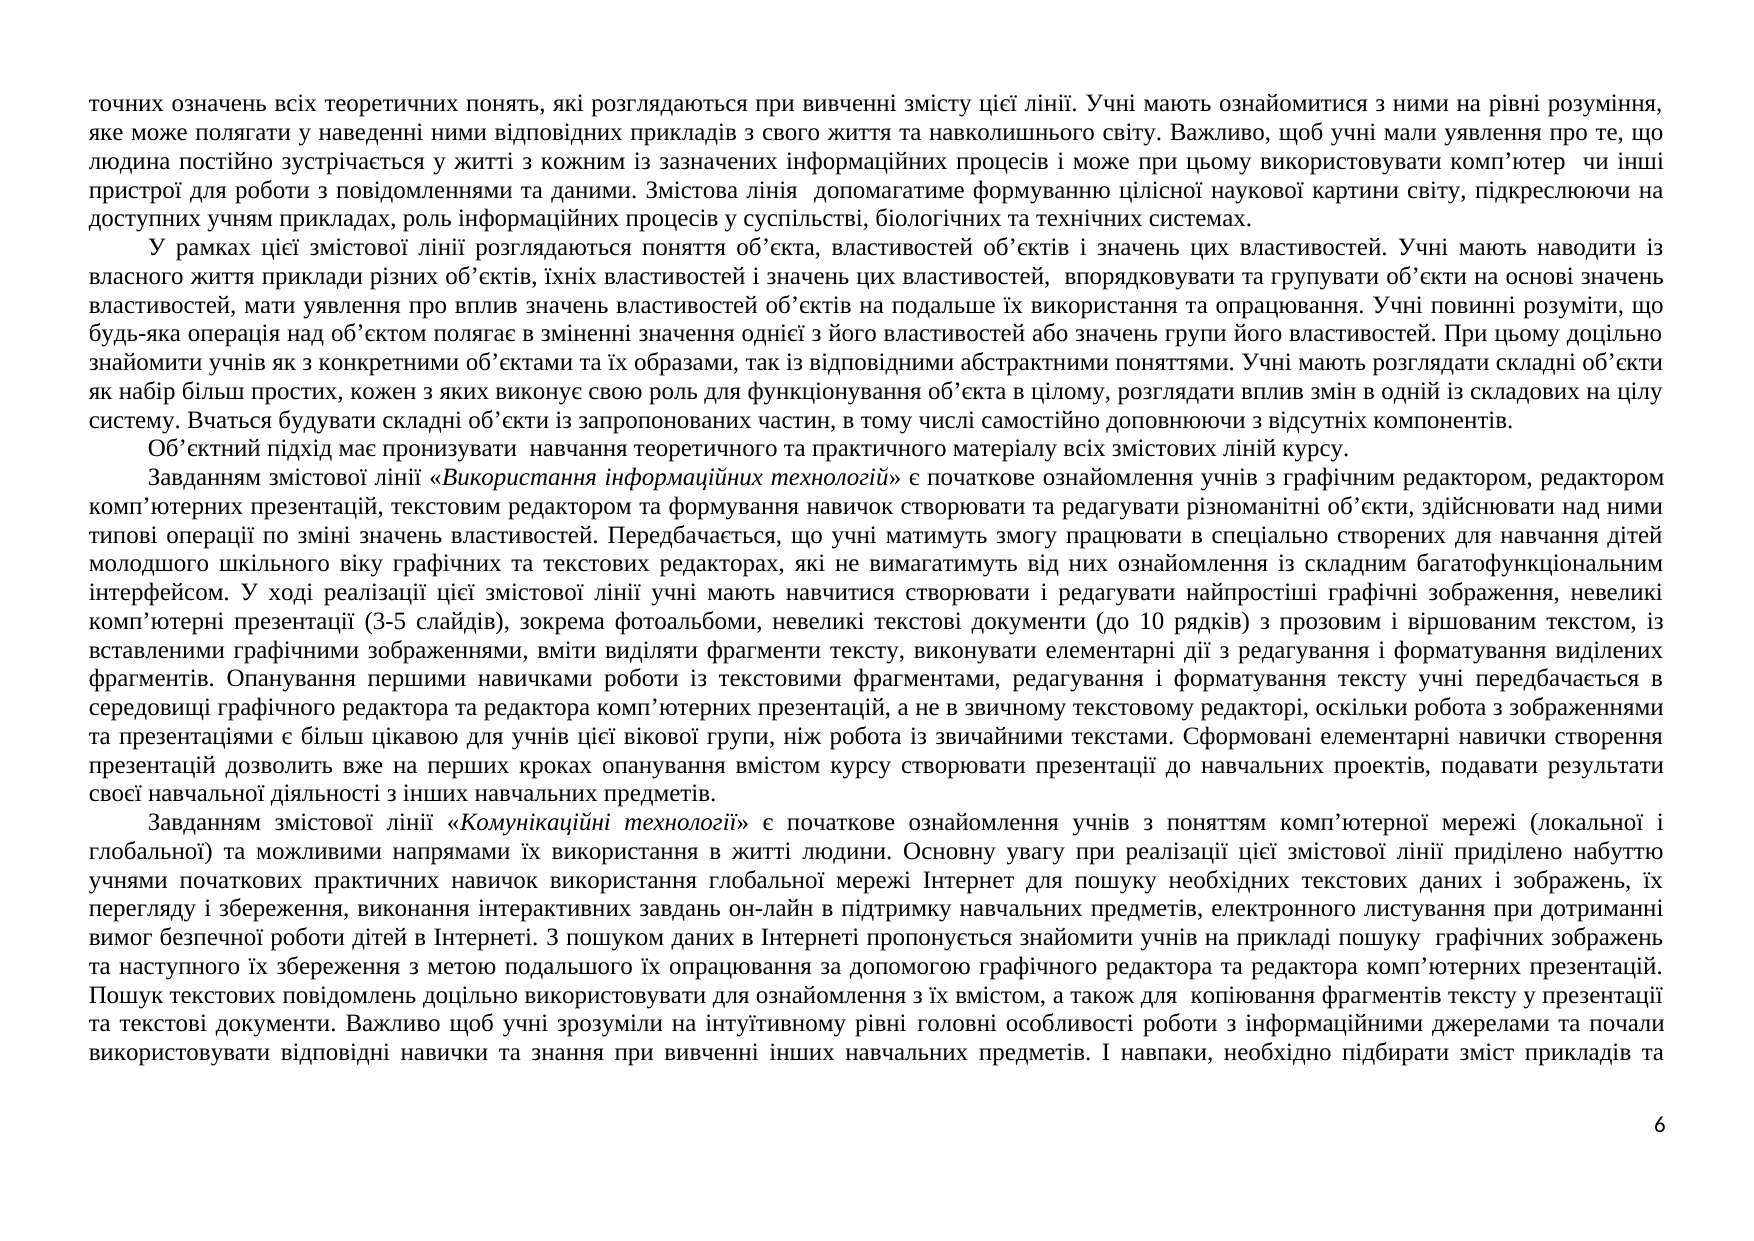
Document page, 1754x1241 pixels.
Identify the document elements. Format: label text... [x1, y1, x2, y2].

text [88, 88, 1665, 232]
text Завданням змістової лінії «Використання інформаційних технологій» є початкове ознайомлення учнів з графічним редактором, редактором комп’ютерних презентацій, текстовим редактором та формування навичок створювати та редагувати різноманітні об’єкти, здійснювати над ними типові операції по зміні значень властивостей. Передбачається, що учні матимуть змогу працювати в спеціально створених для навчання дітей молодшого шкільного віку графічних та текстових редакторах, які не вимагатимуть від них ознайомлення із складним багатофункціональним інтерфейсом. У ході реалізації цієї змістової лінії учні мають навчитися створювати і редагувати найпростіші графічні зображення, невеликі комп’ютерні презентації (3-5 слайдів), зокрема фотоальбоми, невеликі текстові документи (до 10 рядків) з прозовим і віршованим текстом, із вставленими графічними зображеннями, вміти виділяти фрагменти тексту, виконувати елементарні дії з редагування і форматування виділених фрагментів. Опанування першими навичками роботи із текстовими фрагментами, редагування і форматування тексту учні передбачається в середовищі графічного редактора та редактора комп’ютерних презентацій, а не в звичному текстовому редакторі, оскільки робота з зображеннями та презентаціями є більш цікавою для учнів цієї вікової групи, ніж робота із звичайними текстами. Сформовані елементарні навички створення презентацій дозволить вже на перших кроках опанування вмістом курсу створювати презентації до навчальних проектів, подавати результати своєї навчальної діяльності з інших навчальних предметів. [88, 462, 1665, 807]
text У рамках цієї змістової лінії розглядаються поняття об’єкта, властивостей об’єктів і значень цих властивостей. Учні мають наводити із власного життя приклади різних об’єктів, їхніх властивостей і значень цих властивостей, впорядковувати та групувати об’єкти на основі значень властивостей, мати уявлення про вплив значень властивостей об’єктів на подальше їх використання та опрацювання. Учні повинні розуміти, що будь-яка операція над об’єктом полягає в зміненні значення однієї з його властивостей або значень групи його властивостей. При цьому доцільно знайомити учнів як з конкретними об’єктами та їх образами, так із відповідними абстрактними поняттями. Учні мають розглядати складні об’єкти як набір більш простих, кожен з яких виконує свою роль для функціонування об’єкта в цілому, розглядати вплив змін в одній із складових на цілу систему. Вчаться будувати складні об’єкти із запропонованих частин, в тому числі самостійно доповнюючи з відсутніх компонентів. [88, 232, 1665, 433]
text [88, 807, 1665, 1066]
text Об’єктний підхід має пронизувати навчання теоретичного та практичного матеріалу всіх змістових ліній курсу. [88, 433, 1665, 462]
